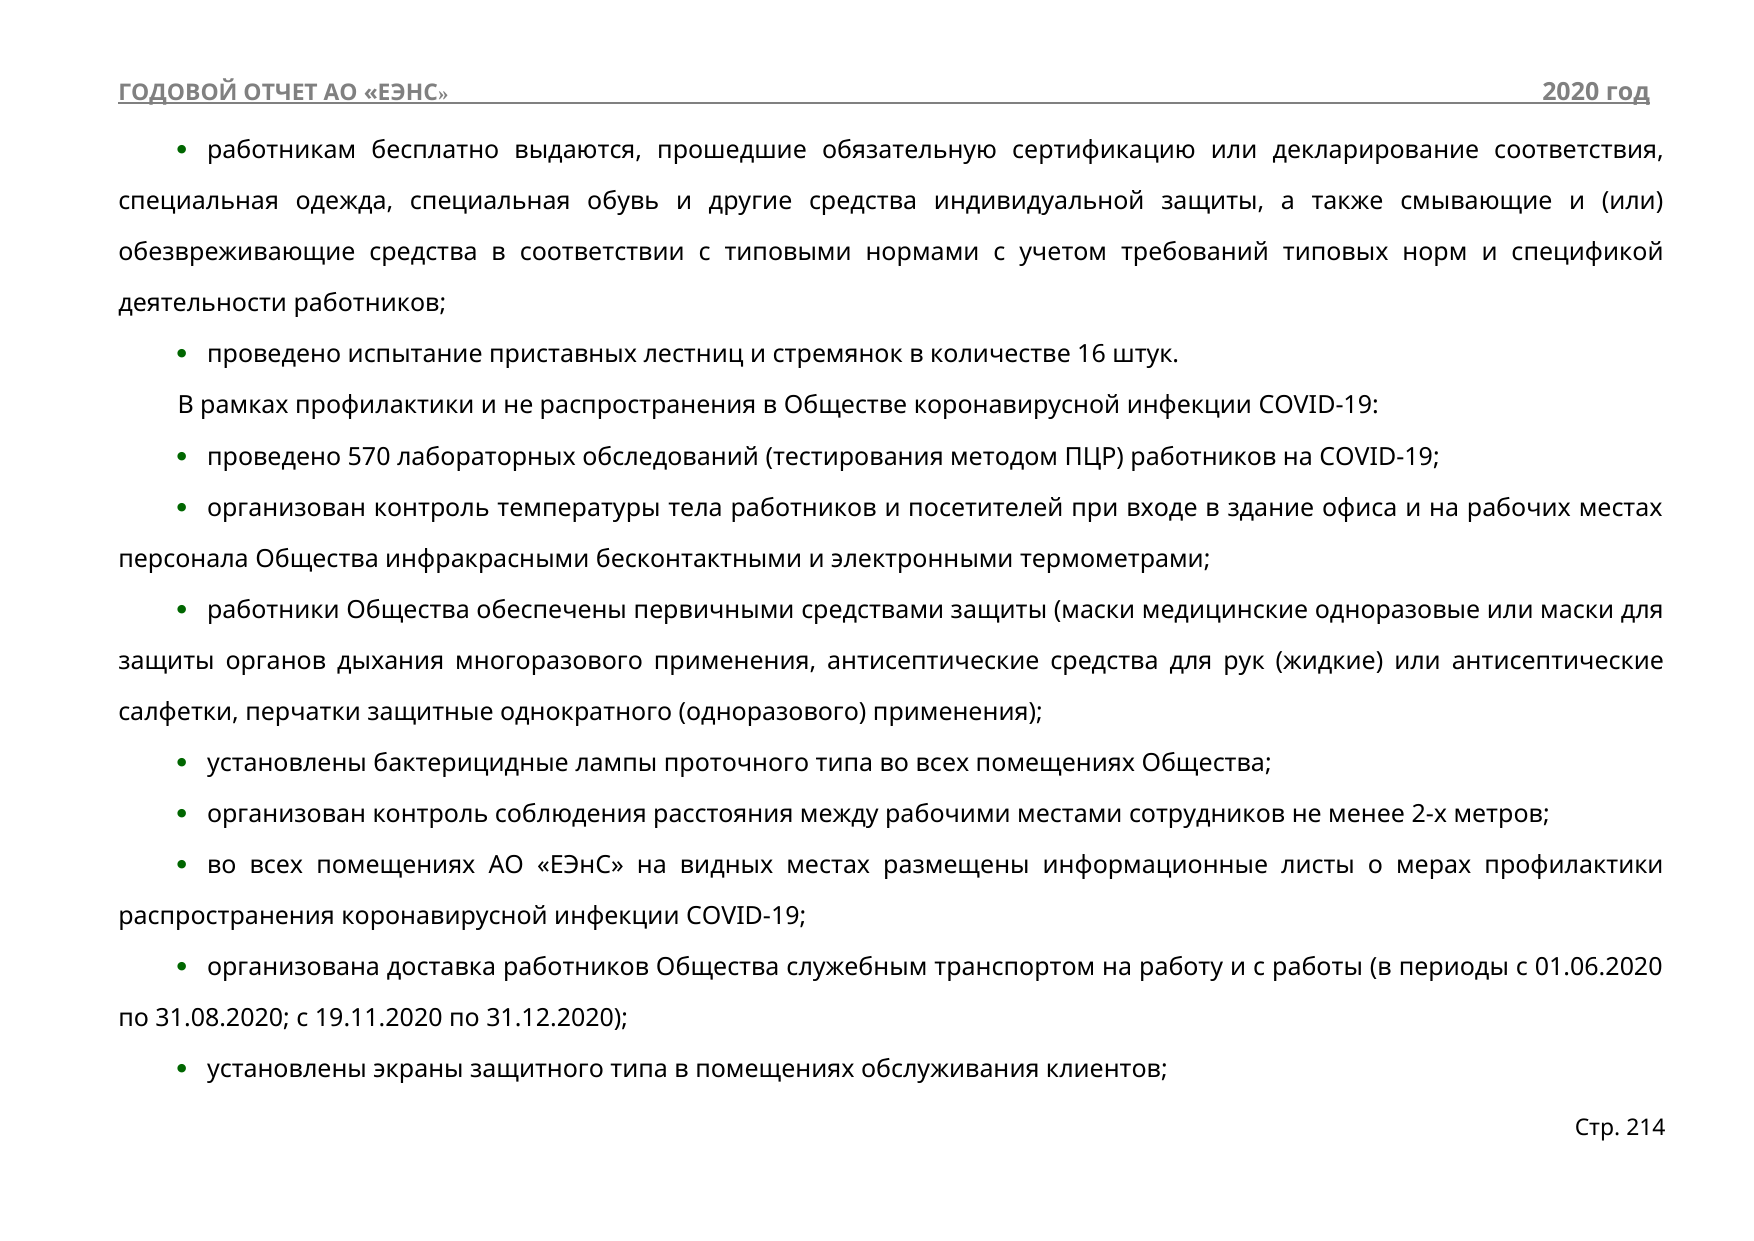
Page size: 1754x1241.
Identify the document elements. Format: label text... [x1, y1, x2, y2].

list организован контроль температуры тела работников и посетителей при входе в здание офиса и на рабочих местах персонала Общества инфракрасными бесконтактными и электронными термометрами; [118, 489, 1665, 574]
list проведено 570 лабораторных обследований (тестирования методом ПЦР) работников на COVID-19; [118, 438, 1665, 472]
list установлены бактерицидные лампы проточного типа во всех помещениях Общества; [118, 744, 1665, 778]
list организован контроль соблюдения расстояния между рабочими местами сотрудников не менее 2-х метров; [118, 796, 1665, 829]
list установлены экраны защитного типа в помещениях обслуживания клиентов; [118, 1051, 1665, 1085]
list во всех помещениях АО «ЕЭнС» на видных местах размещены информационные листы о мерах профилактики распространения коронавирусной инфекции COVID-19; [118, 847, 1665, 932]
list организована доставка работников Общества служебным транспортом на работу и с работы (в периоды с 01.06.2020 по 31.08.2020; с 19.11.2020 по 31.12.2020); [118, 949, 1665, 1034]
list работники Общества обеспечены первичными средствами защиты (маски медицинские одноразовые или маски для защиты органов дыхания многоразового применения, антисептические средства для рук (жидкие) или антисептические салфетки, перчатки защитные однократного (одноразового) применения); [118, 591, 1665, 727]
text В рамках профилактики и не распространения в Обществе коронавирусной инфекции COVID-19: [118, 387, 1665, 421]
list проведено испытание приставных лестниц и стремянок в количестве 16 штук. [118, 336, 1665, 370]
list работникам бесплатно выдаются, прошедшие обязательную сертификацию или декларирование соответствия, специальная одежда, специальная обувь и другие средства индивидуальной защиты, а также смывающие и (или) обезвреживающие средства в соответствии с типовыми нормами с учетом требований типовых норм и спецификой деятельности работников; [118, 132, 1665, 319]
